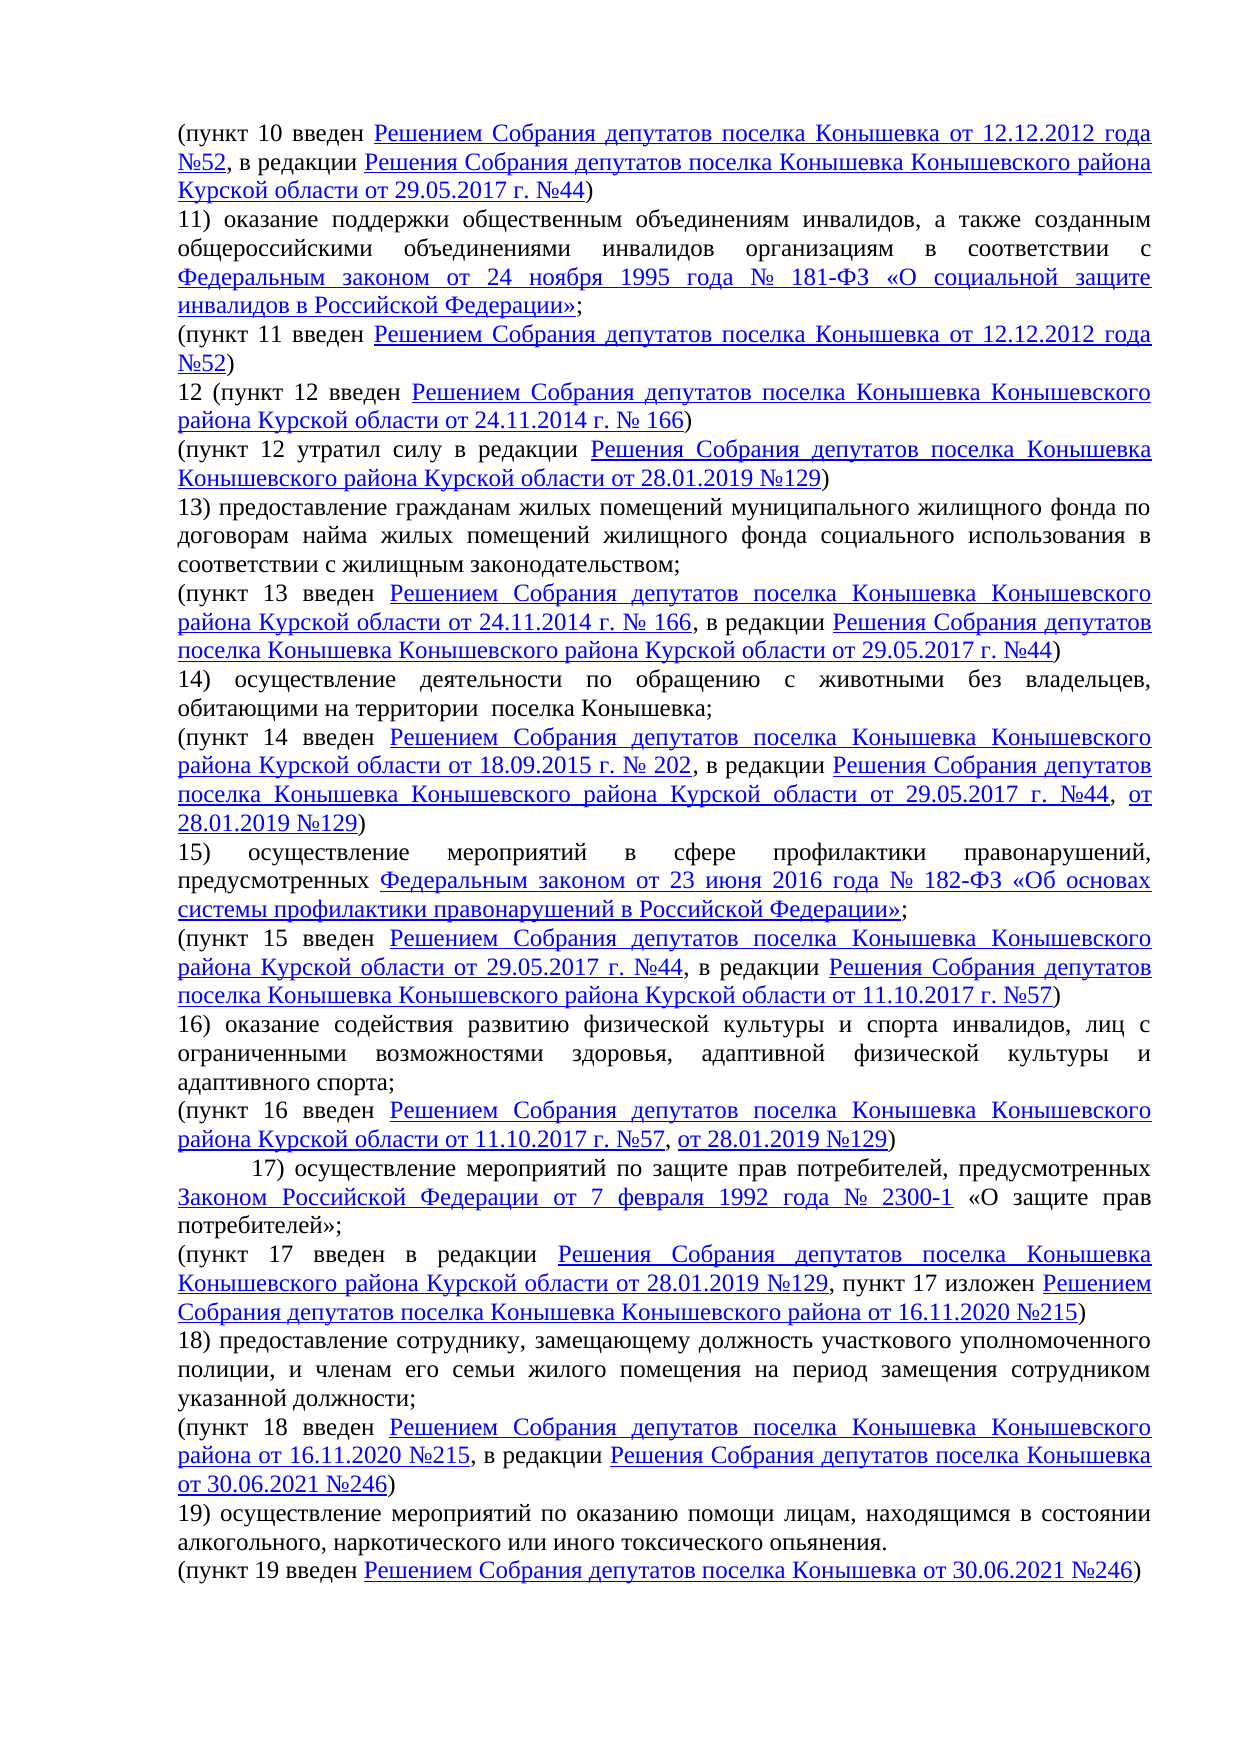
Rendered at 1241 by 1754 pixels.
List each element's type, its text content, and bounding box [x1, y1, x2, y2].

text 18) предоставление сотруднику, замещающему должность участкового уполномоченного полиции, и членам его семьи жилого помещения на период замещения сотрудником указанной должности; [177, 1326, 1152, 1412]
text (пункт 10 введен Решением Собрания депутатов поселка Конышевка от 12.12.2012 года №52, в редакции Решения Собрания депутатов поселка Конышевка Конышевского района Курской области от 29.05.2017 г. №44) [177, 118, 1152, 204]
text 13) предоставление гражданам жилых помещений муниципального жилищного фонда по договорам найма жилых помещений жилищного фонда социального использования в соответствии с жилищным законодательством; [177, 492, 1152, 578]
text 15) осуществление мероприятий в сфере профилактики правонарушений, предусмотренных Федеральным законом от 23 июня 2016 года № 182-ФЗ «Об основах системы профилактики правонарушений в Российской Федерации»; [177, 837, 1152, 923]
text (пункт 19 введен Решением Собрания депутатов поселка Конышевка от 30.06.2021 №246) [177, 1556, 1152, 1584]
text (пункт 14 введен Решением Собрания депутатов поселка Конышевка Конышевского района Курской области от 18.09.2015 г. № 202, в редакции Решения Собрания депутатов поселка Конышевка Конышевского района Курской области от 29.05.2017 г. №44, от 28.01.2019 №129) [177, 722, 1152, 837]
text 19) осуществление мероприятий по оказанию помощи лицам, находящимся в состоянии алкогольного, наркотического или иного токсического опьянения. [177, 1498, 1152, 1556]
text 14) осуществление деятельности по обращению с животными без владельцев, обитающими на территории поселка Конышевка; [177, 664, 1152, 722]
text (пункт 11 введен Решением Собрания депутатов поселка Конышевка от 12.12.2012 года №52) [177, 319, 1152, 377]
text (пункт 16 введен Решением Собрания депутатов поселка Конышевка Конышевского района Курской области от 11.10.2017 г. №57, от 28.01.2019 №129) [177, 1096, 1152, 1153]
text 16) оказание содействия развитию физической культуры и спорта инвалидов, лиц с ограниченными возможностями здоровья, адаптивной физической культуры и адаптивного спорта; [177, 1009, 1152, 1096]
text 11) оказание поддержки общественным объединениям инвалидов, а также созданным общероссийскими объединениями инвалидов организациям в соответствии с Федеральным законом от 24 ноября 1995 года № 181-ФЗ «О социальной защите инвалидов в Российской Федерации»; [177, 288, 1152, 319]
text 11) оказание поддержки общественным объединениям инвалидов, а также созданным общероссийскими объединениями инвалидов организациям в соответствии с Федеральным законом от 24 ноября 1995 года № 181-ФЗ «О социальной защите инвалидов в Российской Федерации»; [177, 204, 1152, 287]
text (пункт 12 утратил силу в редакции Решения Собрания депутатов поселка Конышевка Конышевского района Курской области от 28.01.2019 №129) [177, 434, 1152, 492]
text (пункт 17 введен в редакции Решения Собрания депутатов поселка Конышевка Конышевского района Курской области от 28.01.2019 №129, пункт 17 изложен Решением Собрания депутатов поселка Конышевка Конышевского района от 16.11.2020 №215) [177, 1239, 1152, 1326]
text (пункт 13 введен Решением Собрания депутатов поселка Конышевка Конышевского района Курской области от 24.11.2014 г. № 166, в редакции Решения Собрания депутатов поселка Конышевка Конышевского района Курской области от 29.05.2017 г. №44) [177, 578, 1152, 664]
text 12 (пункт 12 введен Решением Собрания депутатов поселка Конышевка Конышевского района Курской области от 24.11.2014 г. № 166) [177, 377, 1152, 434]
text (пункт 18 введен Решением Собрания депутатов поселка Конышевка Конышевского района от 16.11.2020 №215, в редакции Решения Собрания депутатов поселка Конышевка от 30.06.2021 №246) [177, 1412, 1152, 1498]
text 17) осуществление мероприятий по защите прав потребителей, предусмотренных Законом Российской Федерации от 7 февраля 1992 года № 2300-1 «О защите прав потребителей»; [177, 1153, 1152, 1239]
text (пункт 15 введен Решением Собрания депутатов поселка Конышевка Конышевского района Курской области от 29.05.2017 г. №44, в редакции Решения Собрания депутатов поселка Конышевка Конышевского района Курской области от 11.10.2017 г. №57) [177, 923, 1152, 1009]
